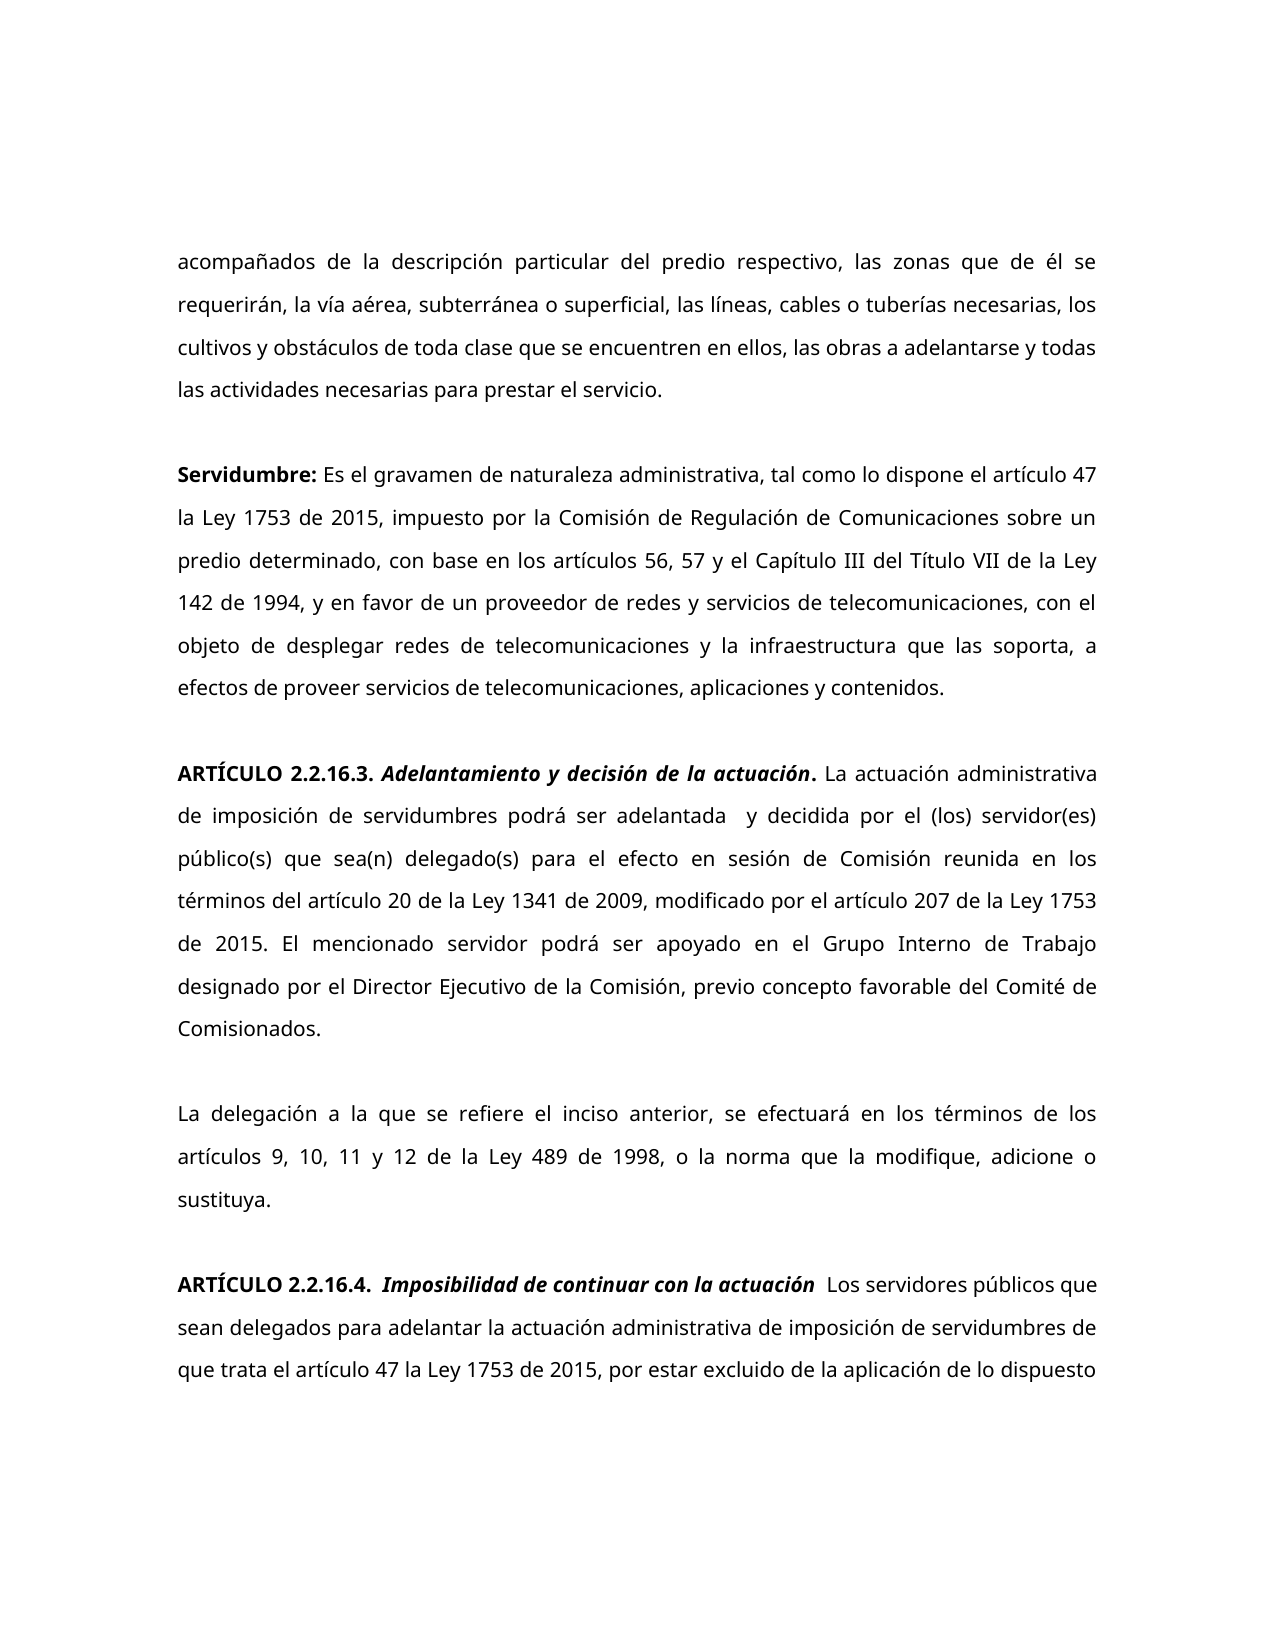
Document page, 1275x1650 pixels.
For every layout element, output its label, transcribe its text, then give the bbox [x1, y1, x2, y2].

text Servidumbre: Es el gravamen de naturaleza administrativa, tal como lo dispone el artículo 47 la Ley 1753 de 2015, impuesto por la Comisión de Regulación de Comunicaciones sobre un predio determinado, con base en los artículos 56, 57 y el Capítulo III del Título VII de la Ley 142 de 1994, y en favor de un proveedor de redes y servicios de telecomunicaciones, con el objeto de desplegar redes de telecomunicaciones y la infraestructura que las soporta, a efectos de proveer servicios de telecomunicaciones, aplicaciones y contenidos. [177, 461, 1098, 702]
text ARTÍCULO 2.2.16.3. Adelantamiento y decisión de la actuación. La actuación administrativa de imposición de servidumbres podrá ser adelantada y decidida por el (los) servidor(es) público(s) que sea(n) delegado(s) para el efecto en sesión de Comisión reunida en los términos del artículo 20 de la Ley 1341 de 2009, modificado por el artículo 207 de la Ley 1753 de 2015. El mencionado servidor podrá ser apoyado en el Grupo Interno de Trabajo designado por el Director Ejecutivo de la Comisión, previo concepto favorable del Comité de Comisionados. [177, 759, 1098, 1043]
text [177, 1270, 1098, 1384]
text La delegación a la que se refiere el inciso anterior, se efectuará en los términos de los artículos 9, 10, 11 y 12 de la Ley 489 de 1998, o la norma que la modifique, adicione o sustituya. [177, 1099, 1098, 1213]
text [177, 247, 1098, 404]
